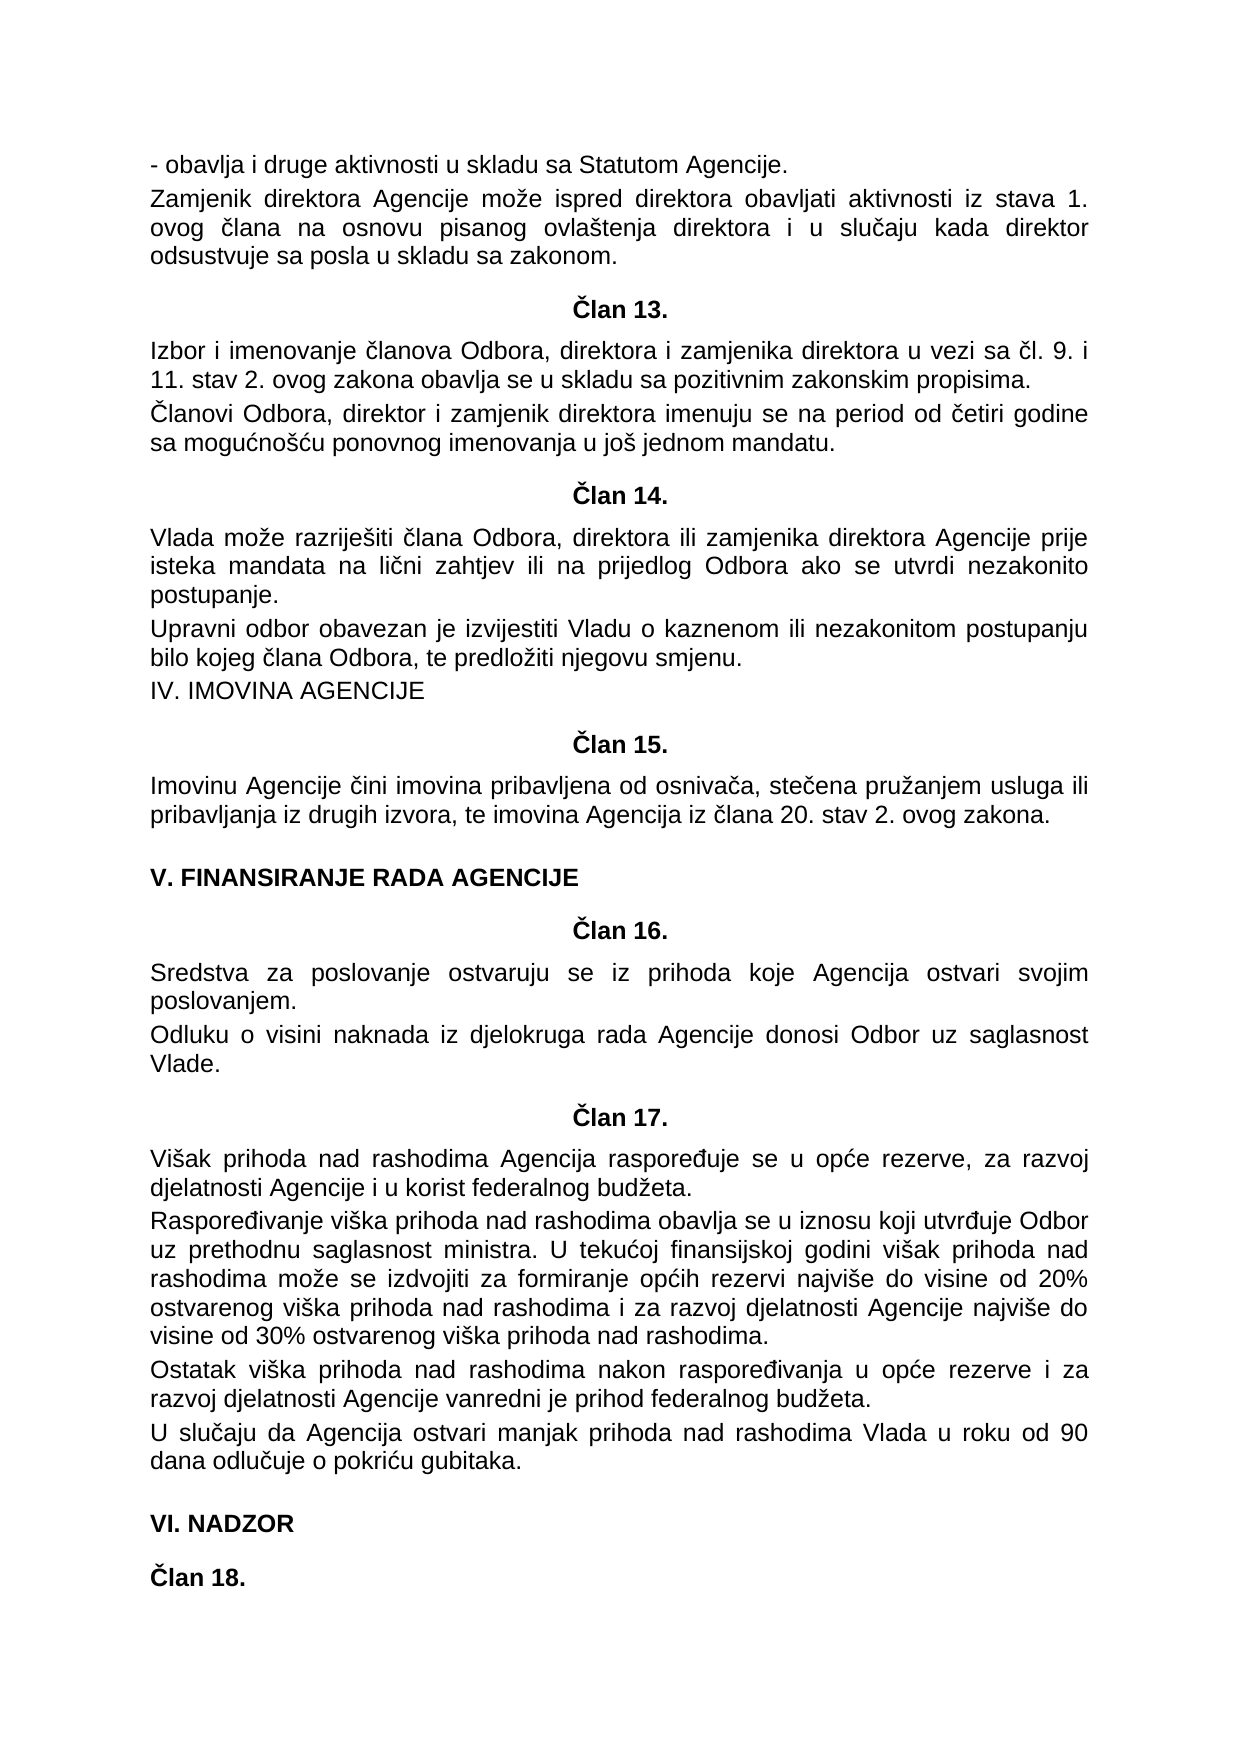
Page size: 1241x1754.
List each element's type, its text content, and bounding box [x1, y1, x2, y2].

text Vlada može razriješiti člana Odbora, direktora ili zamjenika direktora Agencije prije isteka mandata na lični zahtjev ili na prijedlog Odbora ako se utvrdi nezakonito postupanje. [150, 522, 1090, 609]
text Imovinu Agencije čini imovina pribavljena od osnivača, stečena pružanjem usluga ili pribavljanja iz drugih izvora, te imovina Agencija iz člana 20. stav 2. ovog zakona. [150, 771, 1090, 829]
text Član 17. [150, 1102, 1090, 1131]
text IV. IMOVINA AGENCIJE [150, 676, 1090, 705]
text Upravni odbor obavezan je izvijestiti Vladu o kaznenom ili nezakonitom postupanju bilo kojeg člana Odbora, te predložiti njegovu smjenu. [150, 614, 1090, 671]
text Raspoređivanje viška prihoda nad rashodima obavlja se u iznosu koji utvrđuje Odbor uz prethodnu saglasnost ministra. U tekućoj finansijskoj godini višak prihoda nad rashodima može se izdvojiti za formiranje općih rezervi najviše do visine od 20% ostvarenog viška prihoda nad rashodima i za razvoj djelatnosti Agencije najviše do visine od 30% ostvarenog viška prihoda nad rashodima. [150, 1206, 1090, 1350]
text Zamjenik direktora Agencije može ispred direktora obavljati aktivnosti iz stava 1. ovog člana na osnovu pisanog ovlaštenja direktora i u slučaju kada direktor odsustvuje sa posla u skladu sa zakonom. [150, 184, 1090, 270]
text Ostatak viška prihoda nad rashodima nakon raspoređivanja u opće rezerve i za razvoj djelatnosti Agencije vanredni je prihod federalnog budžeta. [150, 1355, 1090, 1412]
text Član 16. [150, 916, 1090, 945]
text - obavlja i druge aktivnosti u skladu sa Statutom Agencije. [150, 150, 1090, 179]
text Članovi Odbora, direktor i zamjenik direktora imenuju se na period od četiri godine sa mogućnošću ponovnog imenovanja u još jednom mandatu. [150, 399, 1090, 456]
text Odluku o visini naknada iz djelokruga rada Agencije donosi Odbor uz saglasnost Vlade. [150, 1020, 1090, 1077]
text Višak prihoda nad rashodima Agencija raspoređuje se u opće rezerve, za razvoj djelatnosti Agencije i u korist federalnog budžeta. [150, 1144, 1090, 1201]
text U slučaju da Agencija ostvari manjak prihoda nad rashodima Vlada u roku od 90 dana odlučuje o pokriću gubitaka. [150, 1417, 1090, 1475]
text Izbor i imenovanje članova Odbora, direktora i zamjenika direktora u vezi sa čl. 9. i 11. stav 2. ovog zakona obavlja se u skladu sa pozitivnim zakonskim propisima. [150, 336, 1090, 394]
text V. FINANSIRANJE RADA AGENCIJE [150, 862, 1090, 891]
text Sredstva za poslovanje ostvaruju se iz prihoda koje Agencija ostvari svojim poslovanjem. [150, 957, 1090, 1015]
text Član 14. [150, 481, 1090, 510]
text Član 18. [150, 1562, 1090, 1591]
text Član 13. [150, 295, 1090, 324]
text Član 15. [150, 730, 1090, 759]
text VI. NADZOR [150, 1509, 1090, 1537]
